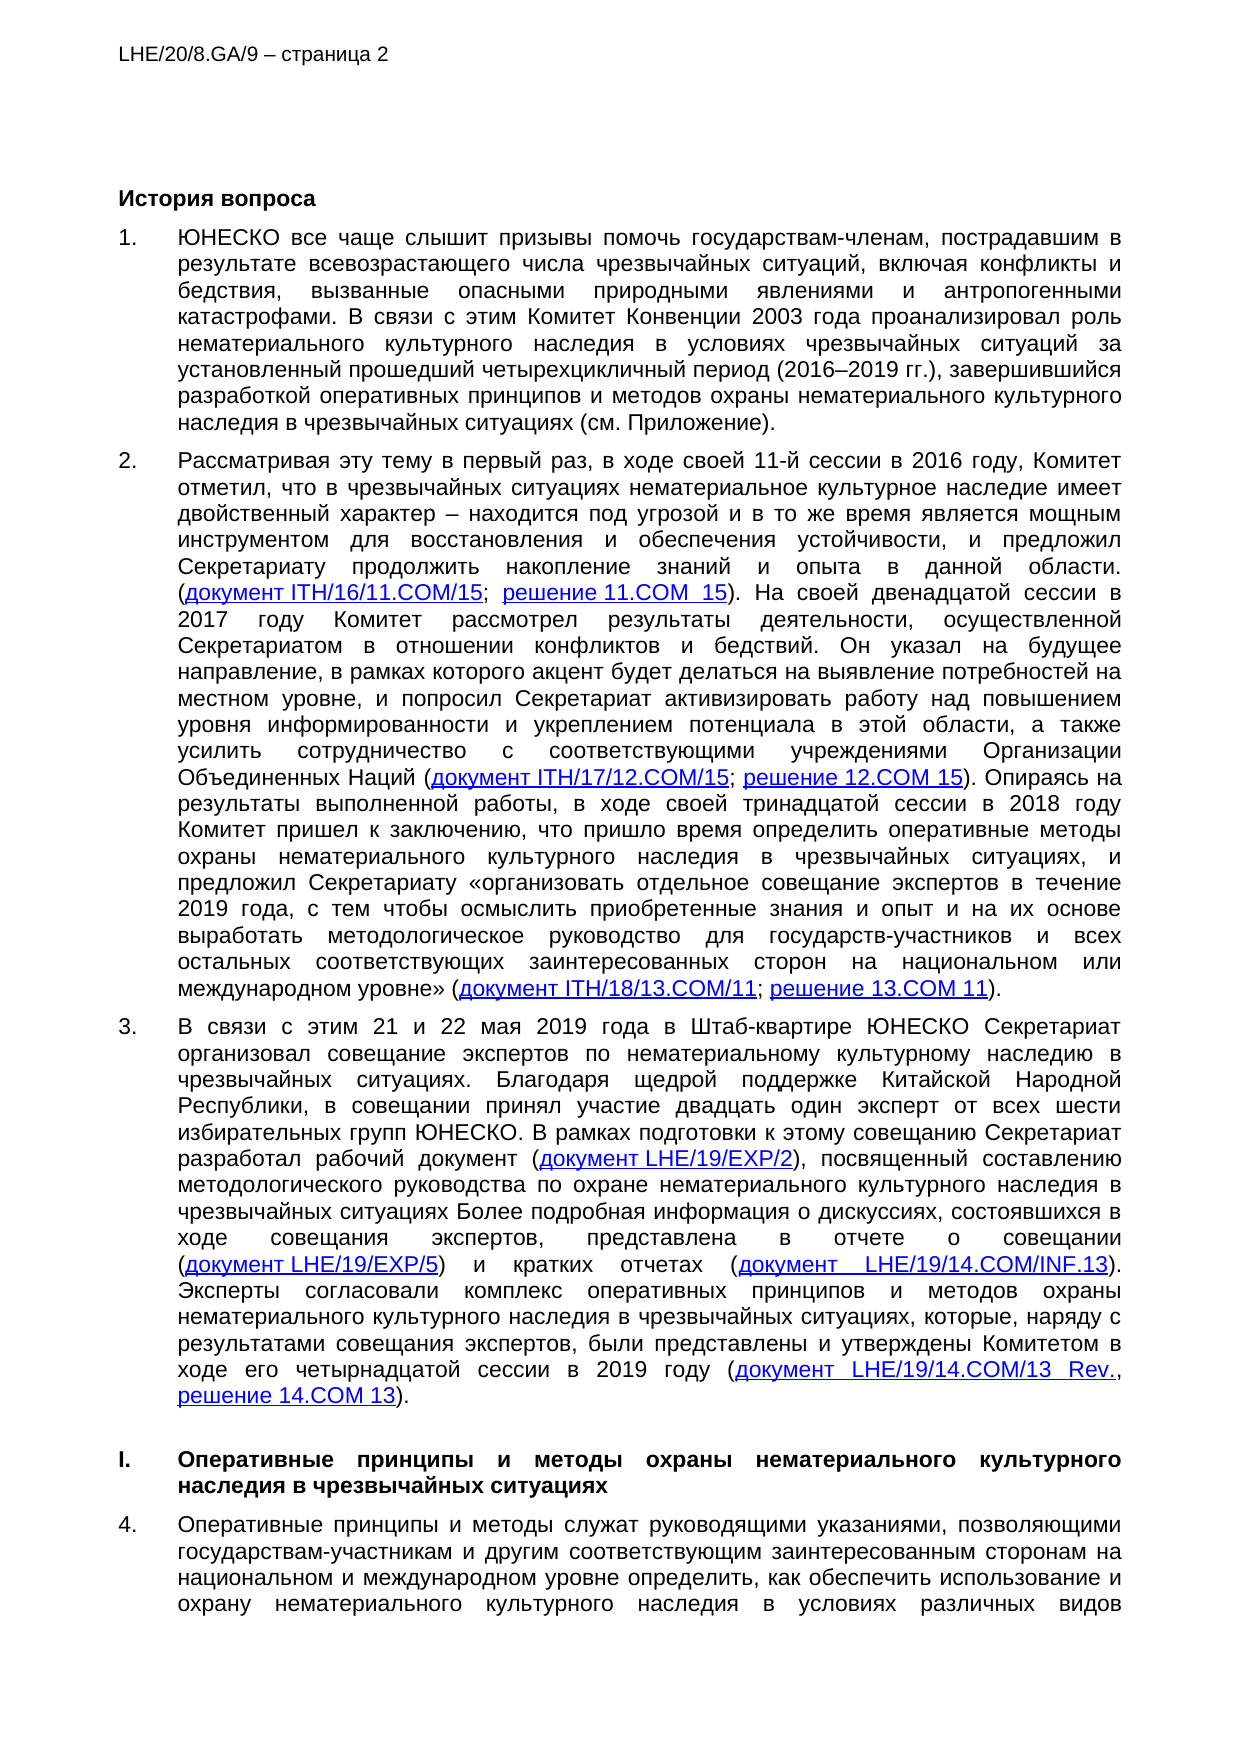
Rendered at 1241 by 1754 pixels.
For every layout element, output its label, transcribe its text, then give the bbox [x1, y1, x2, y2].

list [118, 1511, 1122, 1617]
list Оперативные принципы и методы охраны нематериального культурного наследия в чрезвычайных ситуациях [118, 1446, 1122, 1499]
list ЮНЕСКО все чаще слышит призывы помочь государствам-членам, пострадавшим в результате всевозрастающего числа чрезвычайных ситуаций, включая конфликты и бедствия, вызванные опасными природными явлениями и антропогенными катастрофами. В связи с этим Комитет Конвенции 2003 года проанализировал роль нематериального культурного наследия в условиях чрезвычайных ситуаций за установленный прошедший четырехцикличный период (2016–2019 гг.), завершившийся разработкой оперативных принципов и методов охраны нематериального культурного наследия в чрезвычайных ситуациях (см. Приложение). [118, 224, 1122, 435]
list Рассматривая эту тему в первый раз, в ходе своей 11-й сессии в 2016 году, Комитет отметил, что в чрезвычайных ситуациях нематериальное культурное наследие имеет двойственный характер – находится под угрозой и в то же время является мощным инструментом для восстановления и обеспечения устойчивости, и предложил Секретариату продолжить накопление знаний и опыта в данной области. (документ ITH/16/11.COM/15; решение 11.COM 15). На своей двенадцатой сессии в 2017 году Комитет рассмотрел результаты деятельности, осуществленной Секретариатом в отношении конфликтов и бедствий. Он указал на будущее направление, в рамках которого акцент будет делаться на выявление потребностей на местном уровне, и попросил Секретариат активизировать работу над повышением уровня информированности и укреплением потенциала в этой области, а также усилить сотрудничество с соответствующими учреждениями Организации Объединенных Наций (документ ITH/17/12.COM/15; решение 12.COM 15). Опираясь на результаты выполненной работы, в ходе своей тринадцатой сессии в 2018 году Комитет пришел к заключению, что пришло время определить оперативные методы охраны нематериального культурного наследия в чрезвычайных ситуациях, и предложил Секретариату «организовать отдельное совещание экспертов в течение 2019 года, с тем чтобы осмыслить приобретенные знания и опыт и на их основе выработать методологическое руководство для государств-участников и всех остальных соответствующих заинтересованных сторон на национальном или международном уровне» (документ ITH/18/13.COM/11; решение 13.COM 11). [118, 447, 1122, 1001]
list История вопроса [118, 185, 1122, 212]
list В связи с этим 21 и 22 мая 2019 года в Штаб-квартире ЮНЕСКО Секретариат организовал совещание экспертов по нематериальному культурному наследию в чрезвычайных ситуациях. Благодаря щедрой поддержке Китайской Народной Республики, в совещании принял участие двадцать один эксперт от всех шести избирательных групп ЮНЕСКО. В рамках подготовки к этому совещанию Секретариат разработал рабочий документ (документ LHE/19/EXP/2), посвященный составлению методологического руководства по охране нематериального культурного наследия в чрезвычайных ситуациях Более подробная информация о дискуссиях, состоявшихся в ходе совещания экспертов, представлена в отчете о совещании (документ LHE/19/EXP/5) и кратких отчетах (документ LHE/19/14.COM/INF.13). Эксперты согласовали комплекс оперативных принципов и методов охраны нематериального культурного наследия в чрезвычайных ситуациях, которые, наряду с результатами совещания экспертов, были представлены и утверждены Комитетом в ходе его четырнадцатой сессии в 2019 году (документ LHE/19/14.COM/13 Rev., решение 14.COM 13). [118, 1013, 1122, 1409]
